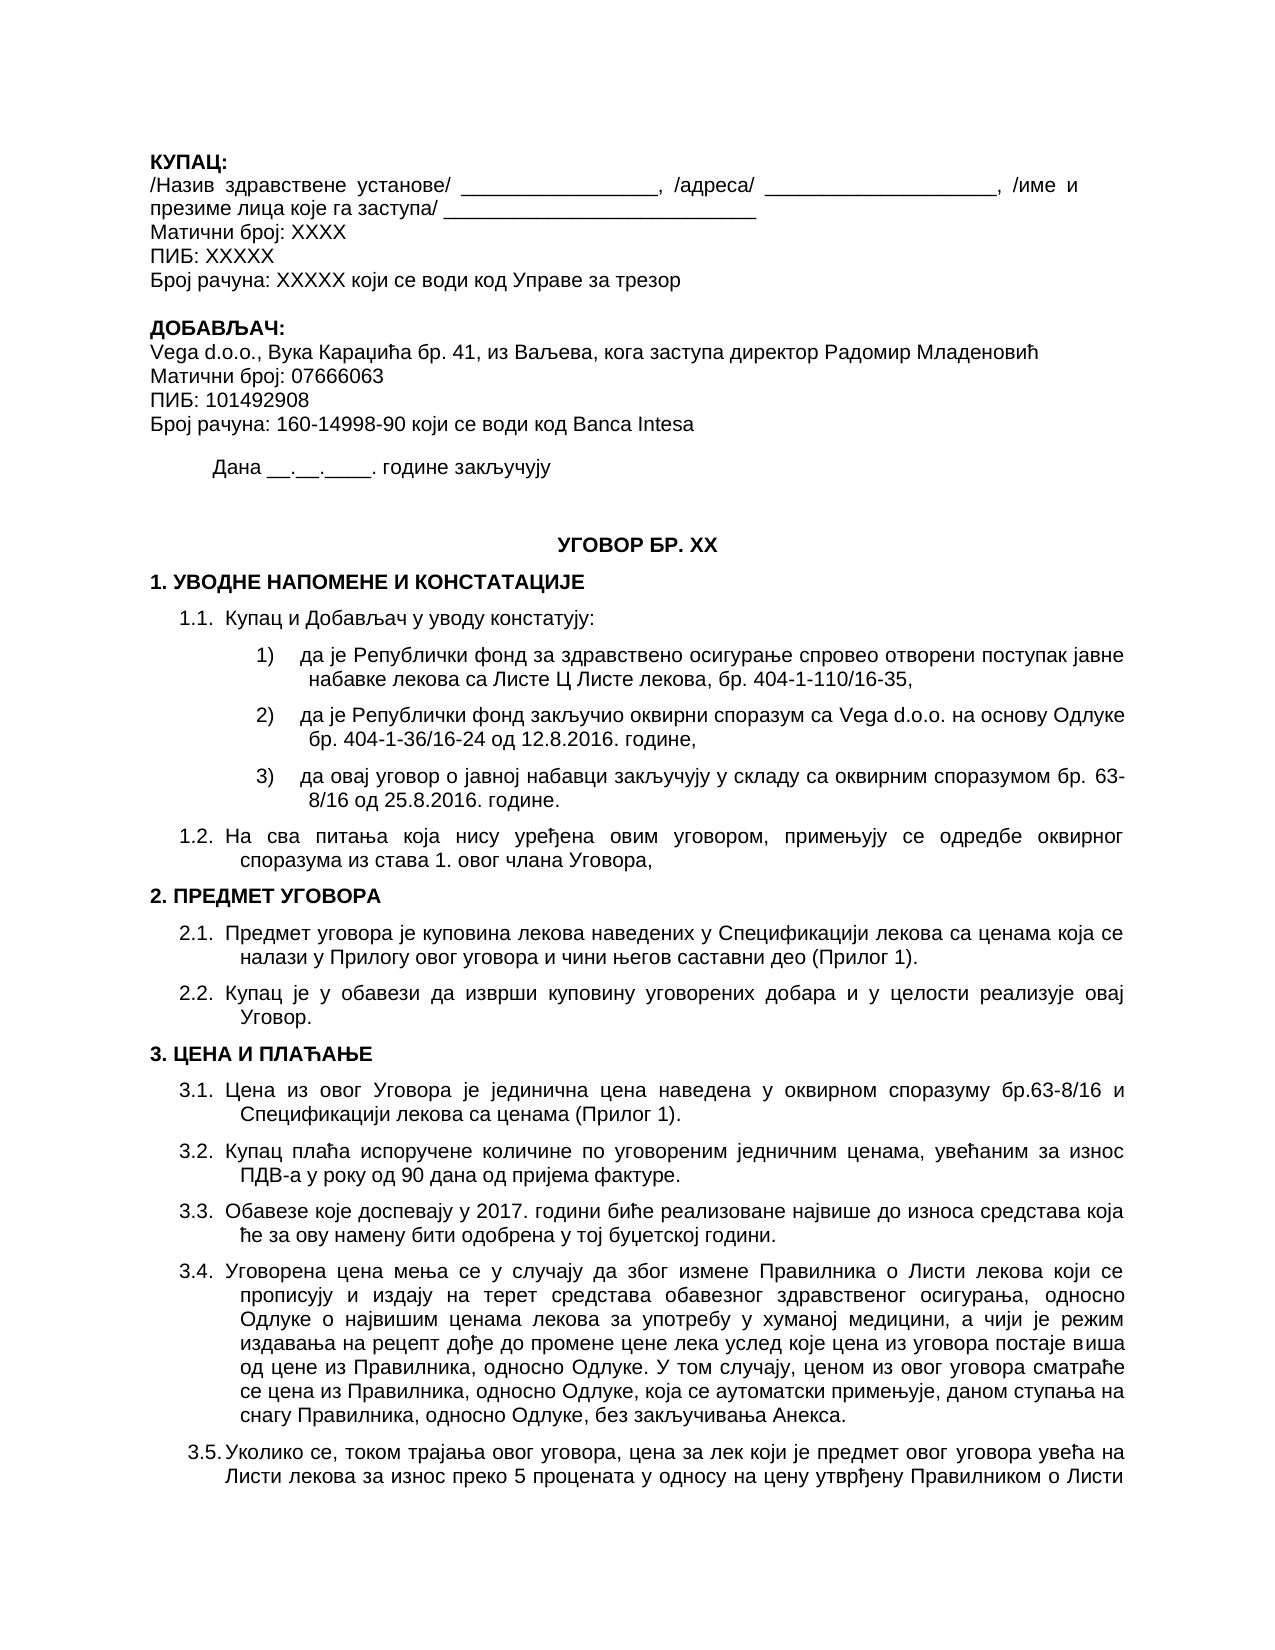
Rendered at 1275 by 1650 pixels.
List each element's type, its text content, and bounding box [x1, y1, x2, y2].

list Цена из овог Уговора је јединична цена наведена у оквирном споразуму бр.63-8/16 и Спецификацији лекова са ценама (Прилог 1). [179, 1078, 1125, 1126]
list На сва питања која нису уређена овим уговором, примењују се одредбе оквирног споразума из става 1. овог члана Уговора, [179, 824, 1125, 872]
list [187, 1439, 1125, 1487]
text ПИБ: XXXXX [150, 244, 1125, 268]
text Матични број: XXXX [150, 220, 1125, 244]
list Купац плаћа испоручене количине по уговореним једничним ценама, увећаним за износ ПДВ-а у року од 90 дана од пријема фактуре. [179, 1138, 1125, 1186]
text Vega d.o.o., Вука Караџића бр. 41, из Ваљева, кога заступа директор Радомир Младеновић [150, 340, 1125, 364]
text ПИБ: 101492908 [150, 388, 1125, 412]
list да је Републички фонд закључио оквирни споразум са Vega d.o.o. на основу Одлуке бр. 404-1-36/16-24 од 12.8.2016. године, [256, 703, 1125, 751]
text Број рачуна: XXXXX који се води код Управе за трезор [150, 268, 1125, 292]
text /Назив здравствене установе/ _________________, /адреса/ ____________________, /име и презиме лица које га заступа/ ___________________________ [150, 174, 1079, 220]
text КУПАЦ: [150, 150, 1125, 174]
text 1. УВОДНЕ НАПОМЕНЕ И КОНСТАТАЦИЈЕ [150, 570, 1125, 594]
list Обавезе које доспевају у 2017. години биће реализоване највише до износа средстава која ће за ову намену бити одобрена у тој буџетској години. [179, 1199, 1125, 1247]
text Број рачуна: 160-14998-90 који се води код Banca Intesa [150, 412, 1125, 436]
list Купац је у обавези да изврши куповину уговорених добара и у целости реализује овај Уговор. [179, 981, 1125, 1029]
list Уговорена цена мења се у случају да због измене Правилника о Листи лекова који се прописују и издају на терет средстава обавезног здравственог осигурања, односно Одлуке о највишим ценама лекова за употребу у хуманој медицини, а чији је режим издавања на рецепт дође до промене цене лека услед које цена из уговора постаје виша од цене из Правилника, односно Одлуке. У том случају, ценом из овог уговора сматраће се цена из Правилника, односно Одлуке, која се аутоматски примењује, даном ступања на снагу Правилника, односно Одлуке, без закључивања Анекса. [179, 1259, 1125, 1427]
text Дана __.__.____. године закључују [212, 455, 1125, 479]
list Предмет уговора је куповина лекова наведених у Спецификацији лекова са ценама која се налази у Прилогу овог уговора и чини његов саставни део (Прилог 1). [179, 921, 1125, 969]
text УГОВОР БР. ХХ [150, 533, 1125, 557]
text Матични број: 07666063 [150, 364, 1125, 388]
list да овај уговор о јавној набавци закључују у складу са оквирним споразумом бр. 63-8/16 oд 25.8.2016. године. [256, 763, 1125, 811]
list Купац и Добављач у уводу констатују: [179, 606, 1125, 630]
text 3. ЦЕНА И ПЛАЋАЊЕ [150, 1042, 1125, 1066]
text 2. ПРЕДМЕТ УГОВОРА [150, 884, 1125, 908]
text ДОБАВЉАЧ: [150, 316, 1125, 340]
list да је Републички фонд за здравствено осигурање спровео отворени поступак јавне набавке лекова са Листе Ц Листе лекова, бр. 404-1-110/16-35, [256, 643, 1125, 691]
